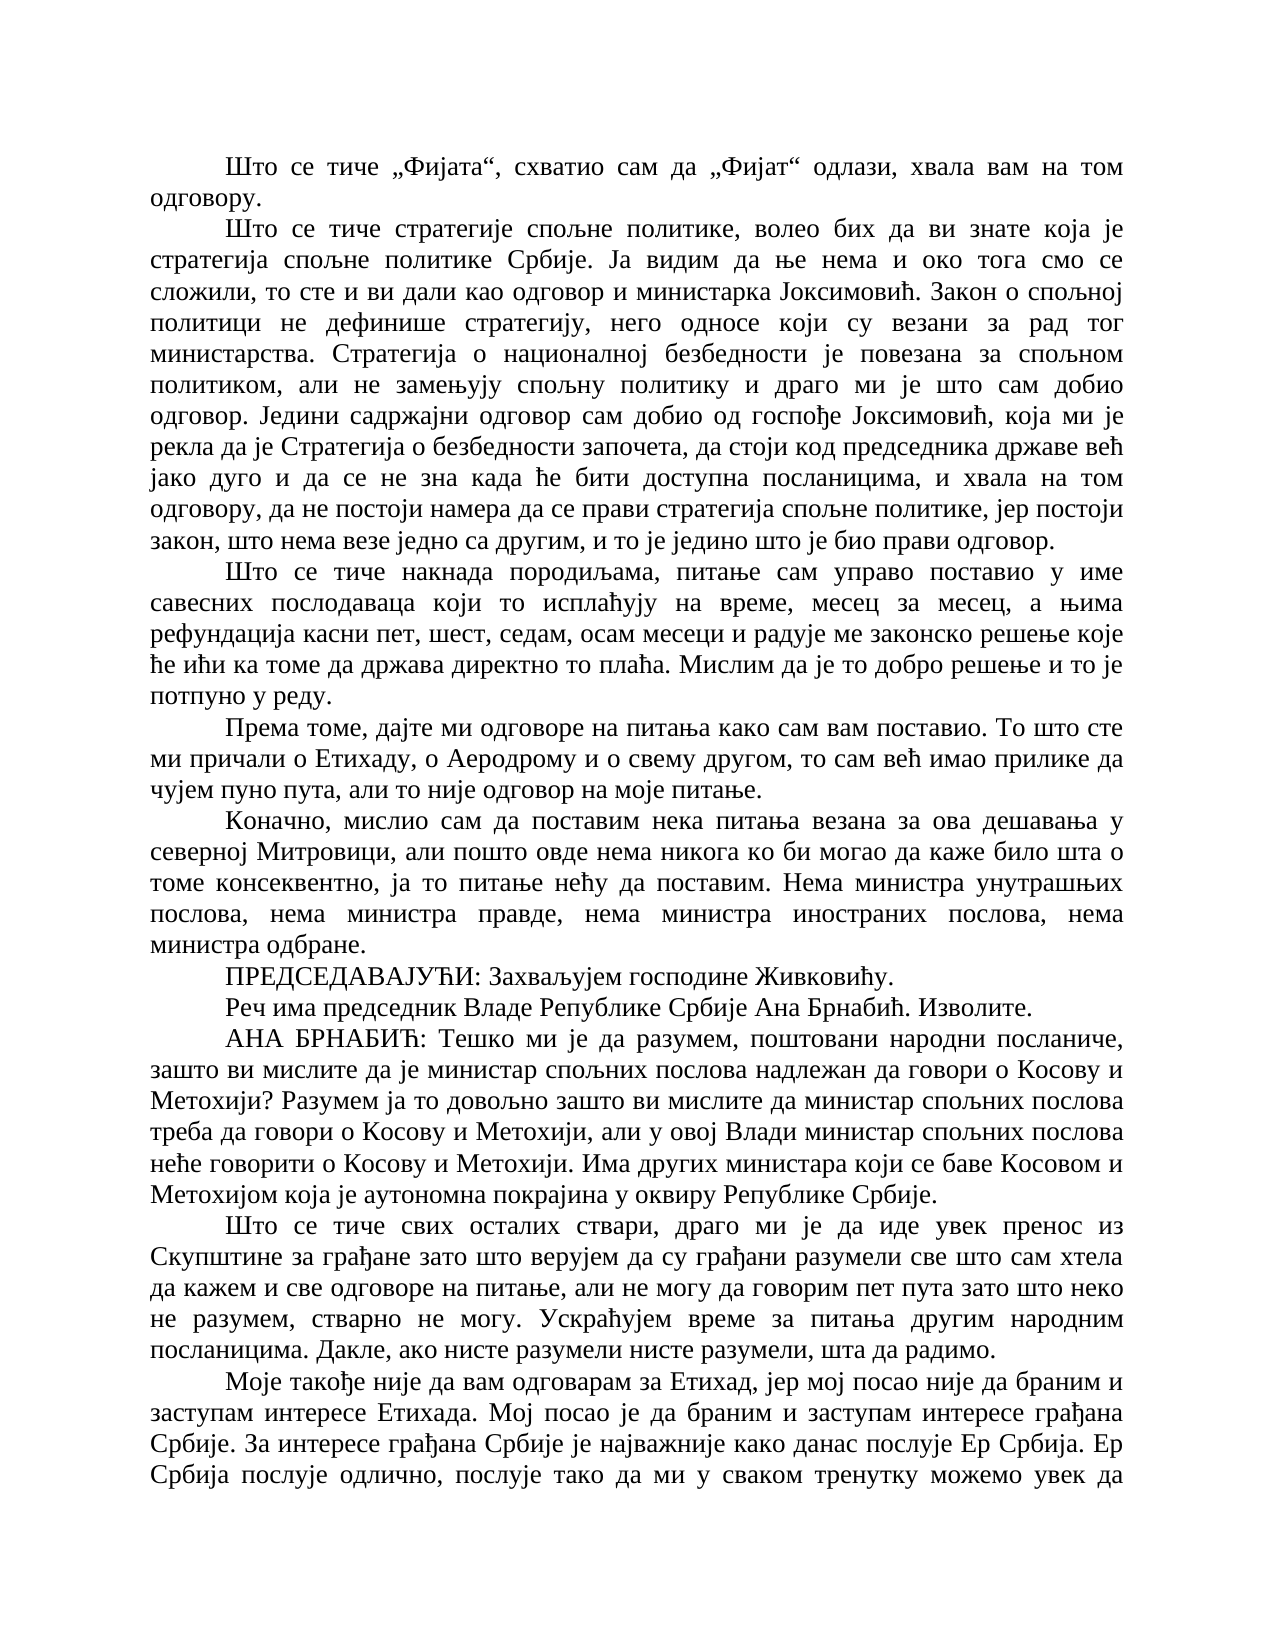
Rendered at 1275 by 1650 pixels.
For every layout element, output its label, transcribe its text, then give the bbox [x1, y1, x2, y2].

text ПРЕДСЕДАВАЈУЋИ: Захваљујем господине Живковићу. [150, 960, 1125, 991]
text Што се тиче „Фијата“, схватио сам да „Фијат“ одлази, хвала вам на том одговору. [150, 150, 1125, 212]
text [150, 1365, 1125, 1489]
text Према томе, дајте ми одговоре на питања како сам вам поставио. То што сте ми причали о Етихаду, о Аеродрому и о свему другом, то сам већ имао прилике да чујем пуно пута, али то није одговор на моје питање. [150, 711, 1125, 804]
text Реч има председник Владе Републике Србије Ана Брнабић. Изволите. [150, 991, 1125, 1022]
text АНА БРНАБИЋ: Тешко ми је да разумем, поштовани народни посланиче, зашто ви мислите да је министар спољних послова надлежан да говори о Косову и Метохији? Разумем ја то довољно зашто ви мислите да министар спољних послова треба да говори о Косову и Метохији, али у овој Влади министар спољних послова неће говорити о Косову и Метохији. Има других министара који се баве Косовом и Метохијом која је аутономна покрајина у оквиру Републике Србије. [150, 1022, 1125, 1209]
text Што се тиче свих осталих ствари, драго ми је да иде увек пренос из Скупштине за грађане зато што верујем да су грађани разумели све што сам хтела да кажем и све одговоре на питање, али не могу да говорим пет пута зато што неко не разумем, стварно не могу. Ускраћујем време за питања другим народним посланицима. Дакле, ако нисте разумели нисте разумели, шта да радимо. [150, 1209, 1125, 1365]
text Што се тиче накнада породиљама, питање сам управо поставио у име савесних послодаваца који то исплаћују на време, месец за месец, а њима рефундација касни пет, шест, седам, осам месеци и радује ме законско решење које ће ићи ка томе да држава директно то плаћа. Мислим да је то добро решење и то је потпуно у реду. [150, 555, 1125, 711]
text Што се тиче стратегије спољне политике, волео бих да ви знате која је стратегија спољне политике Србије. Ја видим да ње нема и око тога смо се сложили, то сте и ви дали као одговор и министарка Јоксимовић. Закон о спољној политици не дефинише стратегију, него односе који су везани за рад тог министарства. Стратегија о националној безбедности је повезана за спољном политиком, али не замењују спољну политику и драго ми је што сам добио одговор. Једини садржајни одговор сам добио од госпође Јоксимовић, која ми је рекла да је Стратегија о безбедности започета, да стоји код председника државе већ јако дуго и да се не зна када ће бити доступна посланицима, и хвала на том одговору, да не постоји намера да се прави стратегија спољне политике, јер постоји закон, што нема везе једно са другим, и то је једино што је био прави одговор. [150, 212, 1125, 555]
text Коначно, мислио сам да поставим нека питања везана за ова дешавања у северној Митровици, али пошто овде нема никога ко би могао да каже било шта о томе консеквентно, ја то питање нећу да поставим. Нема министра унутрашњих послова, нема министра правде, нема министра иностраних послова, нема министра одбране. [150, 804, 1125, 960]
